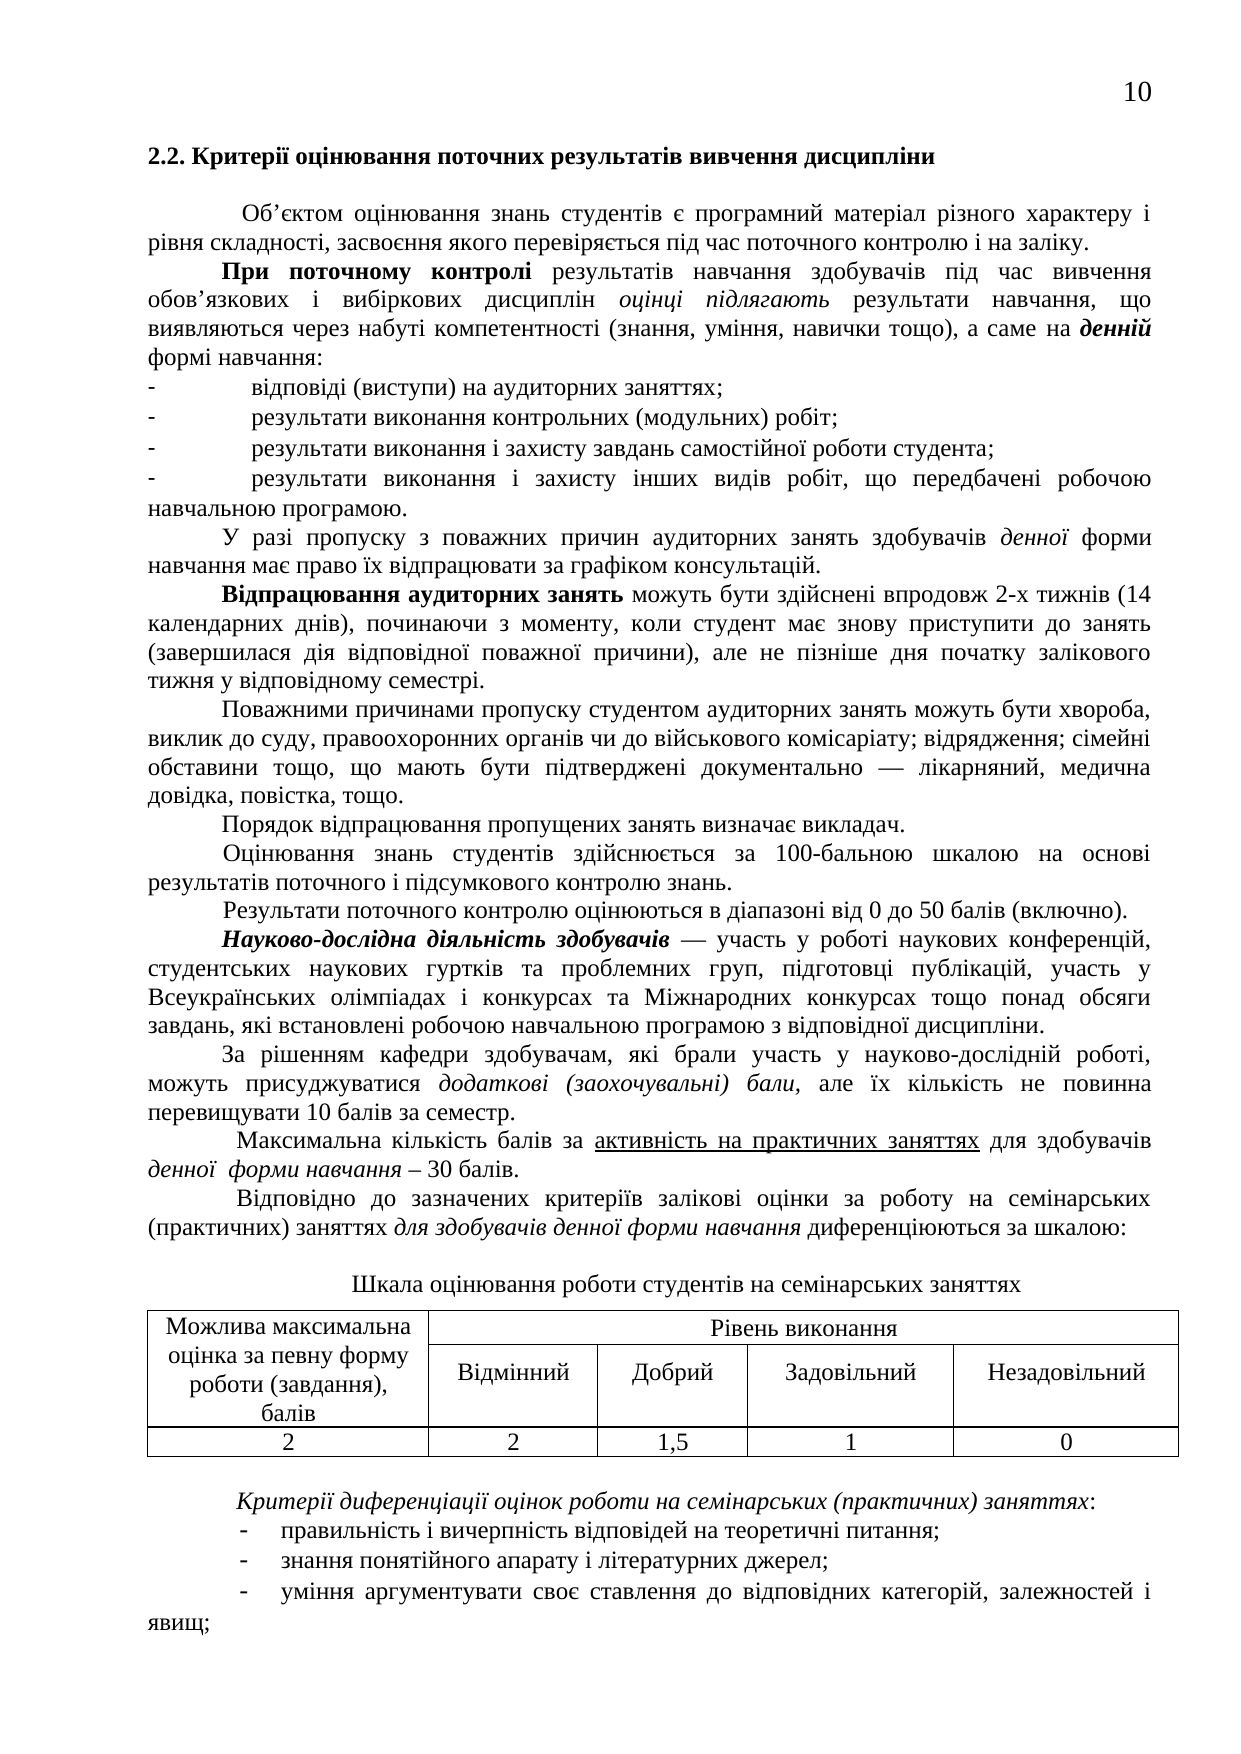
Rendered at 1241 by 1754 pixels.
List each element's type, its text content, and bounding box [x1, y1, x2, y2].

list правильність і вичерпність відповідей на теоретичні питання; [148, 1515, 1152, 1546]
text Поважними причинами пропуску студентом аудиторних занять можуть бути хвороба, виклик до суду, правоохоронних органів чи до військового комісаріату; відрядження; сімейні обставини тощо, що мають бути підтверджені документально — лікарняний, медична довідка, повістка, тощо. [148, 694, 1152, 809]
table_cell Незадовільний [954, 1345, 1178, 1426]
text Порядок відпрацювання пропущених занять визначає викладач. [148, 809, 1152, 838]
text Критерії диференціації оцінок роботи на семінарських (практичних) заняттях: [148, 1486, 1152, 1515]
text Результати поточного контролю оцінюються в діапазоні від 0 до 50 балів (включно). [148, 895, 1152, 924]
text Максимальна кількість балів за активність на практичних заняттях для здобувачів денної форми навчання – 30 балів. [148, 1125, 1152, 1183]
text Оцінювання знань студентів здійснюється за 100-бальною шкалою на основі результатів поточного і підсумкового контролю знань. [148, 838, 1152, 895]
text При поточному контролі результатів навчання здобувачів під час вивчення обов’язкових і вибіркових дисциплін оцінці підлягають результати навчання, що виявляються через набуті компетентності (знання, уміння, навички тощо), а саме на денній формі навчання: [148, 256, 1152, 371]
list результати виконання і захисту завдань самостійної роботи студента; [148, 432, 1152, 462]
table_cell 1 [748, 1428, 953, 1456]
list результати виконання контрольних (модульних) робіт; [148, 401, 1152, 432]
list уміння аргументувати своє ставлення до відповідних категорій, залежностей і явищ; [148, 1576, 1152, 1636]
table_header Рівень виконання [429, 1311, 1178, 1344]
text Шкала оцінювання роботи студентів на семінарських заняттях [148, 1269, 1152, 1298]
table_cell 2 [148, 1428, 428, 1456]
list відповіді (виступи) на аудиторних заняттях; [148, 371, 1152, 401]
text Відповідно до зазначених критеріїв залікові оцінки за роботу на семінарських (практичних) заняттях для здобувачів денної форми навчання диференціюються за шкалою: [148, 1183, 1152, 1240]
list результати виконання і захисту інших видів робіт, що передбачені робочою навчальною програмою. [148, 462, 1152, 522]
table_cell 1,5 [598, 1428, 747, 1456]
table_cell Відмінний [429, 1345, 597, 1426]
text У разі пропуску з поважних причин аудиторних занять здобувачів денної форми навчання має право їх відпрацювати за графіком консультацій. [148, 522, 1152, 579]
table_cell Добрий [598, 1345, 747, 1426]
table_cell 2 [429, 1428, 597, 1456]
list знання понятійного апарату і літературних джерел; [148, 1546, 1152, 1576]
text Об’єктом оцінювання знань студентів є програмний матеріал різного характеру і рівня складності, засвоєння якого перевіряється під час поточного контролю і на заліку. [148, 198, 1152, 256]
text За рішенням кафедри здобувачам, які брали участь у науково-дослідній роботі, можуть присуджуватися додаткові (заохочувальні) бали, але їх кількість не повинна перевищувати 10 балів за семестр. [148, 1039, 1152, 1125]
text 2.2. Критерії оцінювання поточних результатів вивчення дисципліни [148, 141, 1152, 169]
text Відпрацювання аудиторних занять можуть бути здійснені впродовж 2-х тижнів (14 календарних днів), починаючи з моменту, коли студент має знову приступити до занять (завершилася дія відповідної поважної причини), але не пізніше дня початку залікового тижня у відповідному семестрі. [148, 579, 1152, 694]
table_cell Задовільний [748, 1345, 953, 1426]
text Науково-дослідна діяльність здобувачів — участь у роботі наукових конференцій, студентських наукових гуртків та проблемних груп, підготовці публікацій, участь у Всеукраїнських олімпіадах і конкурсах та Міжнародних конкурсах тощо понад обсяги завдань, які встановлені робочою навчальною програмою з відповідної дисципліни. [148, 924, 1152, 1039]
table_header Можлива максимальна оцінка за певну форму роботи (завдання), балів [148, 1311, 428, 1426]
table_cell 0 [954, 1428, 1178, 1456]
